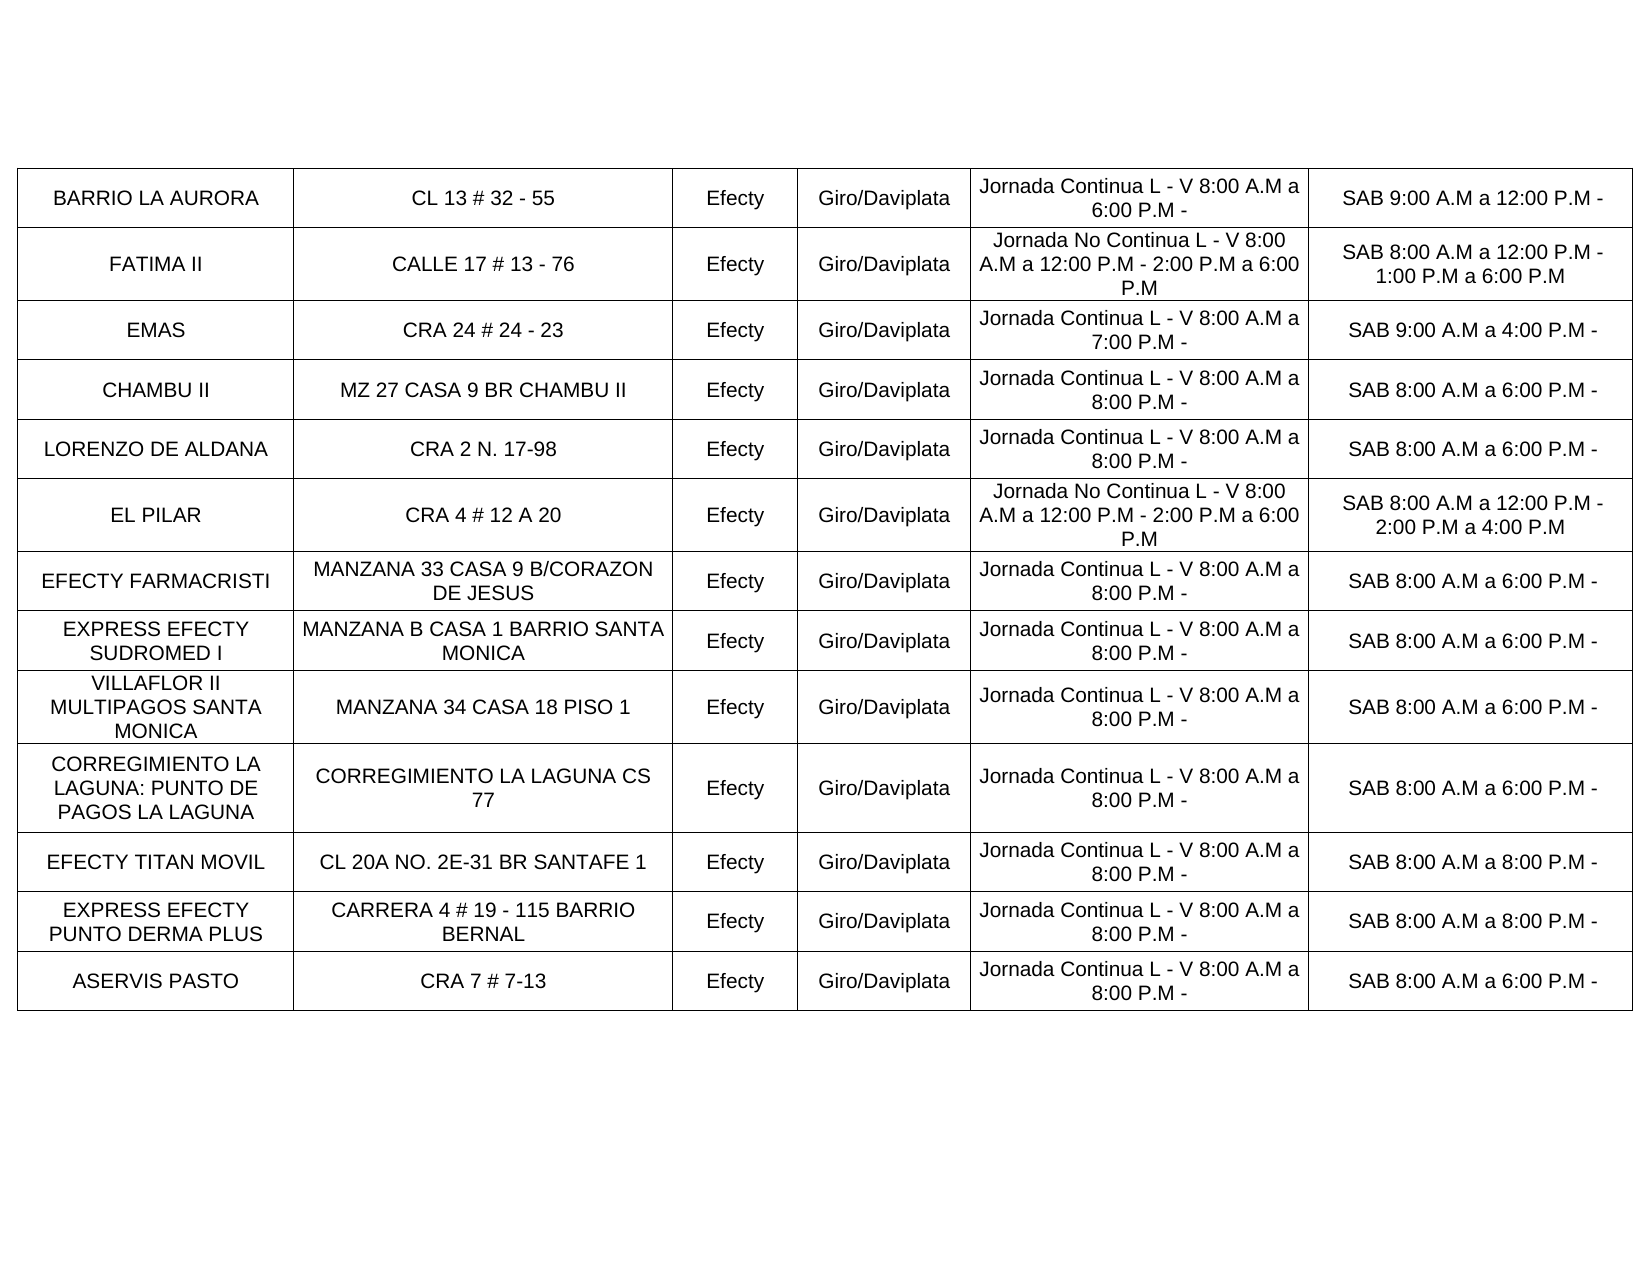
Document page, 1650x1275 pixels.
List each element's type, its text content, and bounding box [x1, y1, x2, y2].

table_cell Efecty [673, 833, 797, 891]
table_cell Jornada Continua L - V 8:00 A.M a 8:00 P.M - [971, 420, 1308, 478]
table_cell Giro/Daviplata [798, 952, 970, 1010]
table_cell MANZANA 33 CASA 9 B/CORAZON DE JESUS [294, 552, 672, 610]
table_cell FATIMA II [18, 228, 293, 300]
table_cell MZ 27 CASA 9 BR CHAMBU II [294, 360, 672, 419]
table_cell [971, 169, 1308, 227]
table_cell Giro/Daviplata [798, 479, 970, 551]
table_cell Giro/Daviplata [798, 671, 970, 743]
table_cell Efecty [673, 301, 797, 359]
table_cell Efecty [673, 611, 797, 670]
table_cell SAB 8:00 A.M a 12:00 P.M - 2:00 P.M a 4:00 P.M [1309, 479, 1632, 551]
table_cell SAB 8:00 A.M a 6:00 P.M - [1309, 360, 1632, 419]
table_cell Giro/Daviplata [798, 833, 970, 891]
table_cell SAB 8:00 A.M a 6:00 P.M - [1309, 671, 1632, 743]
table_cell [1309, 952, 1632, 1010]
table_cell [971, 892, 1308, 951]
table_cell CORREGIMIENTO LA LAGUNA: PUNTO DE PAGOS LA LAGUNA [18, 744, 293, 832]
table_cell Jornada Continua L - V 8:00 A.M a 7:00 P.M - [971, 301, 1308, 359]
table_cell Efecty [673, 169, 797, 227]
table_cell Giro/Daviplata [798, 744, 970, 832]
table_cell CRA 4 # 12 A 20 [294, 479, 672, 551]
table_cell CALLE 17 # 13 - 76 [294, 228, 672, 300]
table_cell CL 13 # 32 - 55 [294, 169, 672, 227]
table_cell Jornada Continua L - V 8:00 A.M a 8:00 P.M - [971, 611, 1308, 670]
table_cell Efecty [673, 420, 797, 478]
table_cell Giro/Daviplata [798, 360, 970, 419]
table_cell MANZANA 34 CASA 18 PISO 1 [294, 671, 672, 743]
table_cell Efecty [673, 228, 797, 300]
table_cell CL 20A NO. 2E-31 BR SANTAFE 1 [294, 833, 672, 891]
table_cell CRA 2 N. 17-98 [294, 420, 672, 478]
table_cell Giro/Daviplata [798, 420, 970, 478]
table_cell Jornada Continua L - V 8:00 A.M a 8:00 P.M - [971, 552, 1308, 610]
table_cell Jornada Continua L - V 8:00 A.M a 8:00 P.M - [971, 744, 1308, 832]
table_cell Efecty [673, 360, 797, 419]
table_cell SAB 8:00 A.M a 8:00 P.M - [1309, 892, 1632, 951]
table_cell Jornada Continua L - V 8:00 A.M a 8:00 P.M - [971, 360, 1308, 419]
table_cell MANZANA B CASA 1 BARRIO SANTA MONICA [294, 611, 672, 670]
table_cell Efecty [673, 552, 797, 610]
table_cell CRA 7 # 7-13 [294, 952, 672, 1010]
table_cell Jornada Continua L - V 8:00 A.M a 8:00 P.M - [971, 671, 1308, 743]
table_cell Efecty [673, 479, 797, 551]
table_cell Jornada No Continua L - V 8:00 A.M a 12:00 P.M - 2:00 P.M a 6:00 P.M [971, 479, 1308, 551]
table_cell VILLAFLOR II MULTIPAGOS SANTA MONICA [18, 671, 293, 743]
table_cell Giro/Daviplata [798, 301, 970, 359]
table_cell Giro/Daviplata [798, 228, 970, 300]
table_cell SAB 9:00 A.M a 4:00 P.M - [1309, 301, 1632, 359]
table_cell EMAS [18, 301, 293, 359]
table_cell SAB 8:00 A.M a 6:00 P.M - [1309, 611, 1632, 670]
table_cell CHAMBU II [18, 360, 293, 419]
table_cell EXPRESS EFECTY PUNTO DERMA PLUS [18, 892, 293, 951]
table_cell SAB 9:00 A.M a 12:00 P.M - [1309, 169, 1632, 227]
table_cell ASERVIS PASTO [18, 952, 293, 1010]
table_cell Efecty [673, 671, 797, 743]
table_cell LORENZO DE ALDANA [18, 420, 293, 478]
table_cell EL PILAR [18, 479, 293, 551]
table_cell SAB 8:00 A.M a 6:00 P.M - [1309, 552, 1632, 610]
table_cell Giro/Daviplata [798, 169, 970, 227]
table_cell Jornada Continua L - V 8:00 A.M a 8:00 P.M - [971, 833, 1308, 891]
table_cell EFECTY FARMACRISTI [18, 552, 293, 610]
table_cell SAB 8:00 A.M a 12:00 P.M - 1:00 P.M a 6:00 P.M [1309, 228, 1632, 300]
table_cell CARRERA 4 # 19 - 115 BARRIO BERNAL [294, 892, 672, 951]
table_cell SAB 8:00 A.M a 8:00 P.M - [1309, 833, 1632, 891]
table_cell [971, 952, 1308, 1010]
table_cell Giro/Daviplata [798, 892, 970, 951]
table_cell Jornada No Continua L - V 8:00 A.M a 12:00 P.M - 2:00 P.M a 6:00 P.M [971, 228, 1308, 300]
table_cell Giro/Daviplata [798, 611, 970, 670]
table_cell Giro/Daviplata [798, 552, 970, 610]
table_cell Efecty [673, 892, 797, 951]
table_cell Efecty [673, 952, 797, 1010]
table_cell EFECTY TITAN MOVIL [18, 833, 293, 891]
table_cell BARRIO LA AURORA [18, 169, 293, 227]
table_cell SAB 8:00 A.M a 6:00 P.M - [1309, 744, 1632, 832]
table_cell Efecty [673, 744, 797, 832]
table_cell SAB 8:00 A.M a 6:00 P.M - [1309, 420, 1632, 478]
table_cell EXPRESS EFECTY SUDROMED I [18, 611, 293, 670]
table_cell CRA 24 # 24 - 23 [294, 301, 672, 359]
table_cell CORREGIMIENTO LA LAGUNA CS 77 [294, 744, 672, 832]
